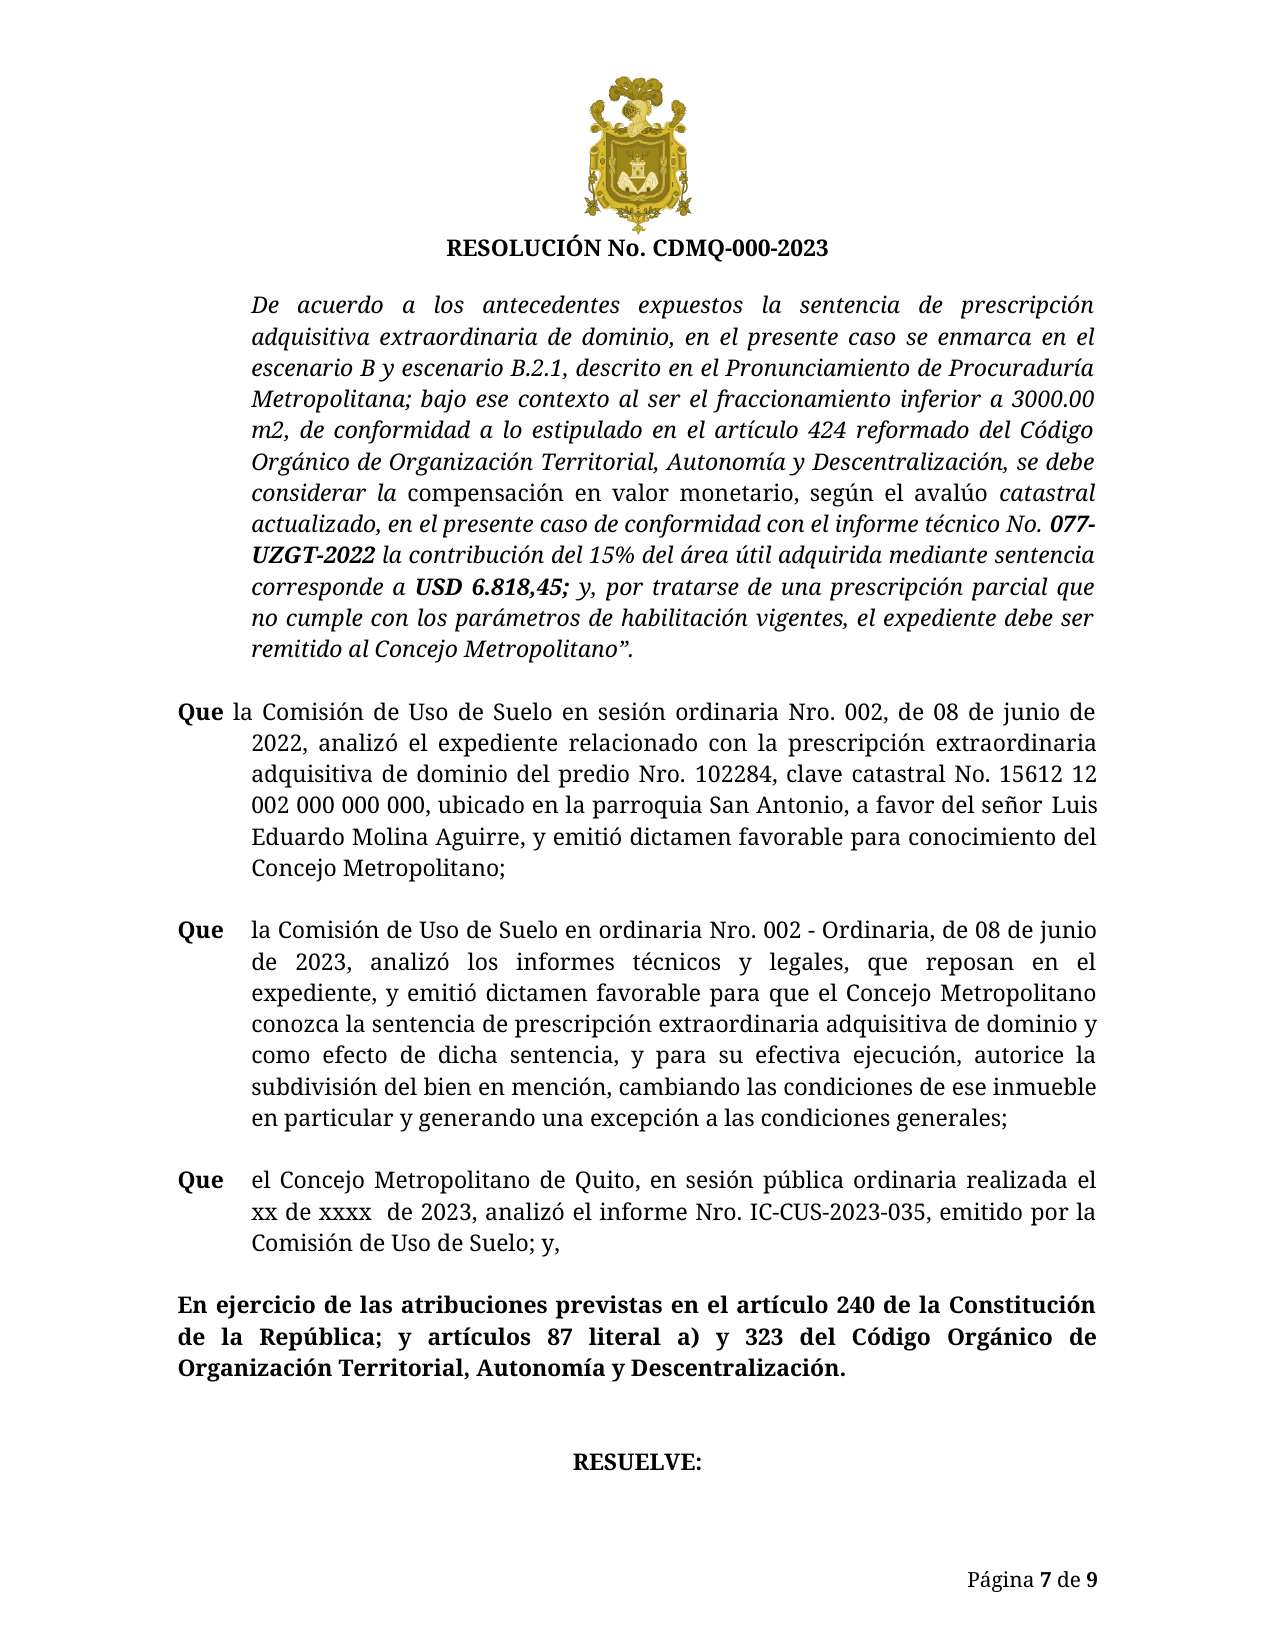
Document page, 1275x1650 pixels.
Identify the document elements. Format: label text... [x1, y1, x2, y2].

text Que la Comisión de Uso de Suelo en sesión ordinaria Nro. 002, de 08 de junio de 2022, analizó el expediente relacionado con la prescripción extraordinaria adquisitiva de dominio del predio Nro. 102284, clave catastral No. 15612 12 002 000 000 000, ubicado en la parroquia San Antonio, a favor del señor Luis Eduardo Molina Aguirre, y emitió dictamen favorable para conocimiento del Concejo Metropolitano; [177, 696, 1098, 883]
picture [582, 74, 693, 237]
text RESUELVE: [177, 1446, 1098, 1477]
text En ejercicio de las atribuciones previstas en el artículo 240 de la Constitución de la República; y artículos 87 literal a) y 323 del Código Orgánico de Organización Territorial, Autonomía y Descentralización. [177, 1289, 1098, 1383]
text Que la Comisión de Uso de Suelo en ordinaria Nro. 002 - Ordinaria, de 08 de junio de 2023, analizó los informes técnicos y legales, que reposan en el expediente, y emitió dictamen favorable para que el Concejo Metropolitano conozca la sentencia de prescripción extraordinaria adquisitiva de dominio y como efecto de dicha sentencia, y para su efectiva ejecución, autorice la subdivisión del bien en mención, cambiando las condiciones de ese inmueble en particular y generando una excepción a las condiciones generales; [177, 914, 1098, 1133]
text De acuerdo a los antecedentes expuestos la sentencia de prescripción adquisitiva extraordinaria de dominio, en el presente caso se enmarca en el escenario B y escenario B.2.1, descrito en el Pronunciamiento de Procuraduría Metropolitana; bajo ese contexto al ser el fraccionamiento inferior a 3000.00 m2, de conformidad a lo estipulado en el artículo 424 reformado del Código Orgánico de Organización Territorial, Autonomía y Descentralización, se debe considerar la compensación en valor monetario, según el avalúo catastral actualizado, en el presente caso de conformidad con el informe técnico No. 077-UZGT-2022 la contribución del 15% del área útil adquirida mediante sentencia corresponde a USD 6.818,45; y, por tratarse de una prescripción parcial que no cumple con los parámetros de habilitación vigentes, el expediente debe ser remitido al Concejo Metropolitano”. [251, 289, 1098, 664]
text Que el Concejo Metropolitano de Quito, en sesión pública ordinaria realizada el xx de xxxx de 2023, analizó el informe Nro. IC-CUS-2023-035, emitido por la Comisión de Uso de Suelo; y, [177, 1164, 1098, 1258]
